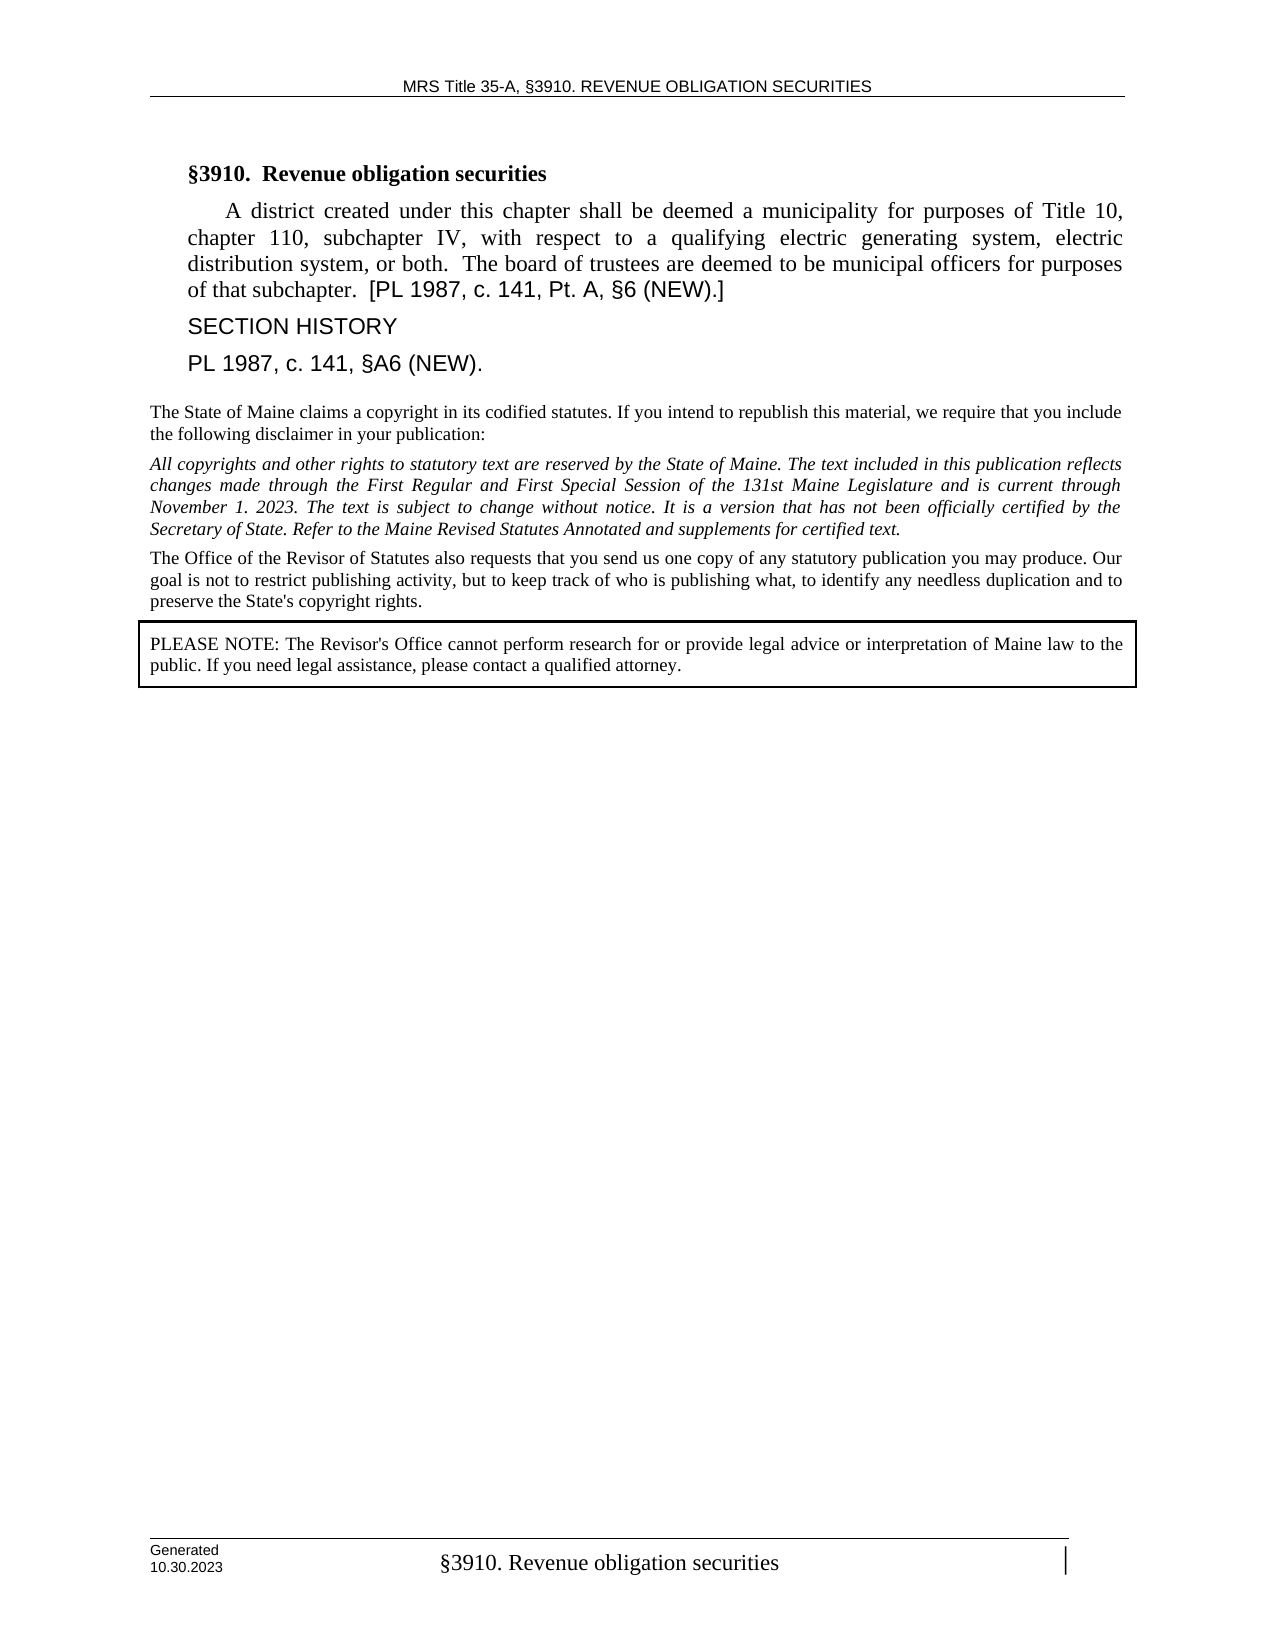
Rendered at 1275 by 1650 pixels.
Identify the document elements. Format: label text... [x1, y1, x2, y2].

text A district created under this chapter shall be deemed a municipality for purposes of Title 10, chapter 110, subchapter IV, with respect to a qualifying electric generating system, electric distribution system, or both. The board of trustees are deemed to be municipal officers for purposes of that subchapter. [PL 1987, c. 141, Pt. A, §6 (NEW).] [187, 197, 1125, 303]
text §3910. Revenue obligation securities [187, 160, 1125, 187]
text The State of Maine claims a copyright in its codified statutes. If you intend to republish this material, we require that you include the following disclaimer in your publication: [150, 401, 1125, 444]
text PLEASE NOTE: The Revisor's Office cannot perform research for or provide legal advice or interpretation of Maine law to the public. If you need legal assistance, please contact a qualified attorney. [140, 623, 1135, 686]
text The Office of the Revisor of Statutes also requests that you send us one copy of any statutory publication you may produce. Our goal is not to restrict publishing activity, but to keep track of who is publishing what, to identify any needless duplication and to preserve the State's copyright rights. [150, 547, 1125, 612]
text SECTION HISTORY [187, 313, 1125, 339]
text All copyrights and other rights to statutory text are reserved by the State of Maine. The text included in this publication reflects changes made through the First Regular and First Special Session of the 131st Maine Legislature and is current through November 1. 2023 . The text is subject to change without notice. It is a version that has not been officially certified by the Secretary of State. Refer to the Maine Revised Statutes Annotated and supplements for certified text. [150, 453, 1125, 539]
text PL 1987, c. 141, §A6 (NEW). [187, 350, 1125, 376]
